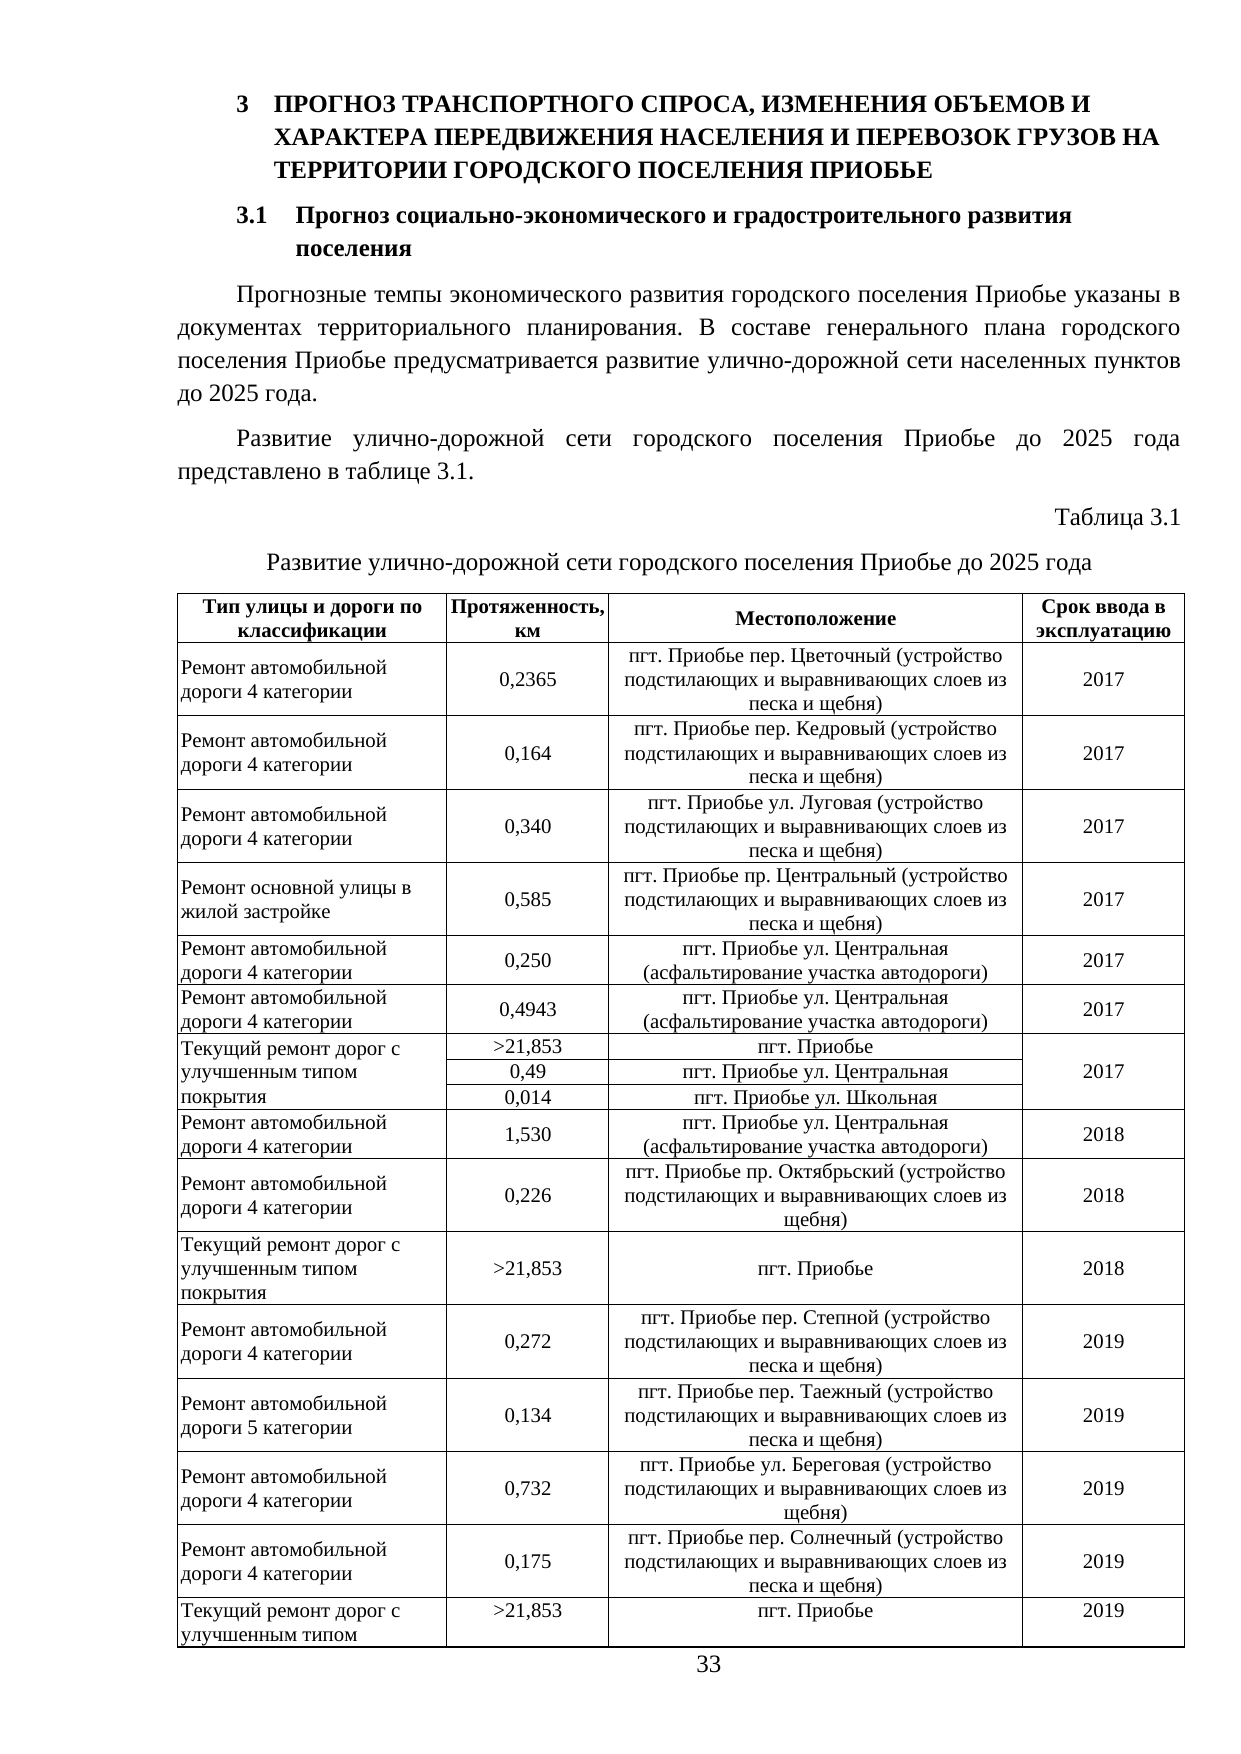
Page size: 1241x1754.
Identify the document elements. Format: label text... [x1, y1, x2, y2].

table_cell 0,340 [447, 790, 608, 862]
table_cell пгт. Приобье пер. Кедровый (устройство подстилающих и выравнивающих слоев из песка и щебня) [609, 716, 1022, 788]
table_cell Ремонт автомобильной дороги 4 категории [178, 1110, 446, 1158]
table_cell Ремонт автомобильной дороги 4 категории [178, 643, 446, 715]
table_cell 2017 [1023, 790, 1184, 862]
table_cell >21,853 [447, 1598, 608, 1646]
table_cell Ремонт автомобильной дороги 4 категории [178, 936, 446, 984]
table_cell 0,4943 [447, 985, 608, 1033]
table_cell пгт. Приобье ул. Луговая (устройство подстилающих и выравнивающих слоев из песка и щебня) [609, 790, 1022, 862]
table_cell 2017 [1023, 716, 1184, 788]
table_cell 0,014 [447, 1085, 608, 1109]
table_cell 2018 [1023, 1110, 1184, 1158]
table_cell пгт. Приобье пер. Таежный (устройство подстилающих и выравнивающих слоев из песка и щебня) [609, 1379, 1022, 1451]
table_cell 0,732 [447, 1452, 608, 1524]
table_cell 0,226 [447, 1159, 608, 1231]
table_cell Ремонт автомобильной дороги 4 категории [178, 790, 446, 862]
table_cell пгт. Приобье ул. Школьная [609, 1085, 1022, 1109]
table_cell Ремонт автомобильной дороги 4 категории [178, 1452, 446, 1524]
text Прогноз социально-экономического и градостроительного развития поселения [236, 200, 1181, 262]
table_cell 2018 [1023, 1159, 1184, 1231]
text Прогнозные темпы экономического развития городского поселения Приобье указаны в документах территориального планирования. В составе генерального плана городского поселения Приобье предусматривается развитие улично-дорожной сети населенных пунктов до 2025 года. [177, 279, 1181, 407]
table_cell >21,853 [447, 1232, 608, 1304]
table_cell 2017 [1023, 643, 1184, 715]
table_cell пгт. Приобье [609, 1232, 1022, 1304]
table_cell Ремонт автомобильной дороги 4 категории [178, 1159, 446, 1231]
table_cell >21,853 [447, 1034, 608, 1058]
table_cell пгт. Приобье [609, 1034, 1022, 1058]
table_cell 0,250 [447, 936, 608, 984]
table_cell Текущий ремонт дорог с улучшенным типом покрытия [178, 1034, 446, 1109]
table_cell пгт. Приобье ул. Береговая (устройство подстилающих и выравнивающих слоев из щебня) [609, 1452, 1022, 1524]
table_cell Ремонт автомобильной дороги 5 категории [178, 1379, 446, 1451]
table_cell пгт. Приобье ул. Центральная [609, 1060, 1022, 1083]
table_cell 0,49 [447, 1060, 608, 1083]
table_header Протяженность, км [447, 594, 608, 642]
table_cell 0,585 [447, 863, 608, 935]
table_cell 2019 [1023, 1379, 1184, 1451]
table_cell Ремонт основной улицы в жилой застройке [178, 863, 446, 935]
table_cell 2017 [1023, 985, 1184, 1033]
table_cell пгт. Приобье пр. Центральный (устройство подстилающих и выравнивающих слоев из песка и щебня) [609, 863, 1022, 935]
text Развитие улично-дорожной сети городского поселения Приобье до 2025 года представлено в таблице 3.1. [177, 423, 1181, 485]
table_header Тип улицы и дороги по классификации [178, 594, 446, 642]
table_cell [178, 1598, 446, 1646]
table_cell 2019 [1023, 1525, 1184, 1597]
table_cell пгт. Приобье пр. Октябрьский (устройство подстилающих и выравнивающих слоев из щебня) [609, 1159, 1022, 1231]
table_cell пгт. Приобье ул. Центральная (асфальтирование участка автодороги) [609, 936, 1022, 984]
table_cell 0,2365 [447, 643, 608, 715]
table_header Местоположение [609, 594, 1022, 642]
table_cell 0,164 [447, 716, 608, 788]
table_cell пгт. Приобье ул. Центральная (асфальтирование участка автодороги) [609, 985, 1022, 1033]
table_cell Ремонт автомобильной дороги 4 категории [178, 1305, 446, 1377]
table_cell 2019 [1023, 1452, 1184, 1524]
table_cell Ремонт автомобильной дороги 4 категории [178, 1525, 446, 1597]
table_cell пгт. Приобье [609, 1598, 1022, 1646]
table_cell 1,530 [447, 1110, 608, 1158]
table_cell Текущий ремонт дорог с улучшенным типом покрытия [178, 1232, 446, 1304]
table_cell Ремонт автомобильной дороги 4 категории [178, 716, 446, 788]
text Таблица 3.1 [177, 502, 1181, 531]
table_cell 2017 [1023, 863, 1184, 935]
table_cell 2017 [1023, 936, 1184, 984]
table_cell 0,134 [447, 1379, 608, 1451]
table_cell 2017 [1023, 1034, 1184, 1109]
table_cell 2018 [1023, 1232, 1184, 1304]
table_cell 2019 [1023, 1305, 1184, 1377]
table_header Срок ввода в эксплуатацию [1023, 594, 1184, 642]
text Развитие улично-дорожной сети городского поселения Приобье до 2025 года [177, 547, 1181, 576]
table_cell пгт. Приобье пер. Солнечный (устройство подстилающих и выравнивающих слоев из песка и щебня) [609, 1525, 1022, 1597]
table_cell пгт. Приобье ул. Центральная (асфальтирование участка автодороги) [609, 1110, 1022, 1158]
table_cell Ремонт автомобильной дороги 4 категории [178, 985, 446, 1033]
table_cell пгт. Приобье пер. Степной (устройство подстилающих и выравнивающих слоев из песка и щебня) [609, 1305, 1022, 1377]
table_cell пгт. Приобье пер. Цветочный (устройство подстилающих и выравнивающих слоев из песка и щебня) [609, 643, 1022, 715]
table_cell 0,175 [447, 1525, 608, 1597]
table_cell 2019 [1023, 1598, 1184, 1646]
text ПРОГНОЗ ТРАНСПОРТНОГО СПРОСА, ИЗМЕНЕНИЯ ОБЪЕМОВ И ХАРАКТЕРА ПЕРЕДВИЖЕНИЯ НАСЕЛЕНИЯ И ПЕРЕВОЗОК ГРУЗОВ НА ТЕРРИТОРИИ ГОРОДСКОГО ПОСЕЛЕНИЯ ПРИОБЬЕ [236, 89, 1181, 183]
table_cell 0,272 [447, 1305, 608, 1377]
